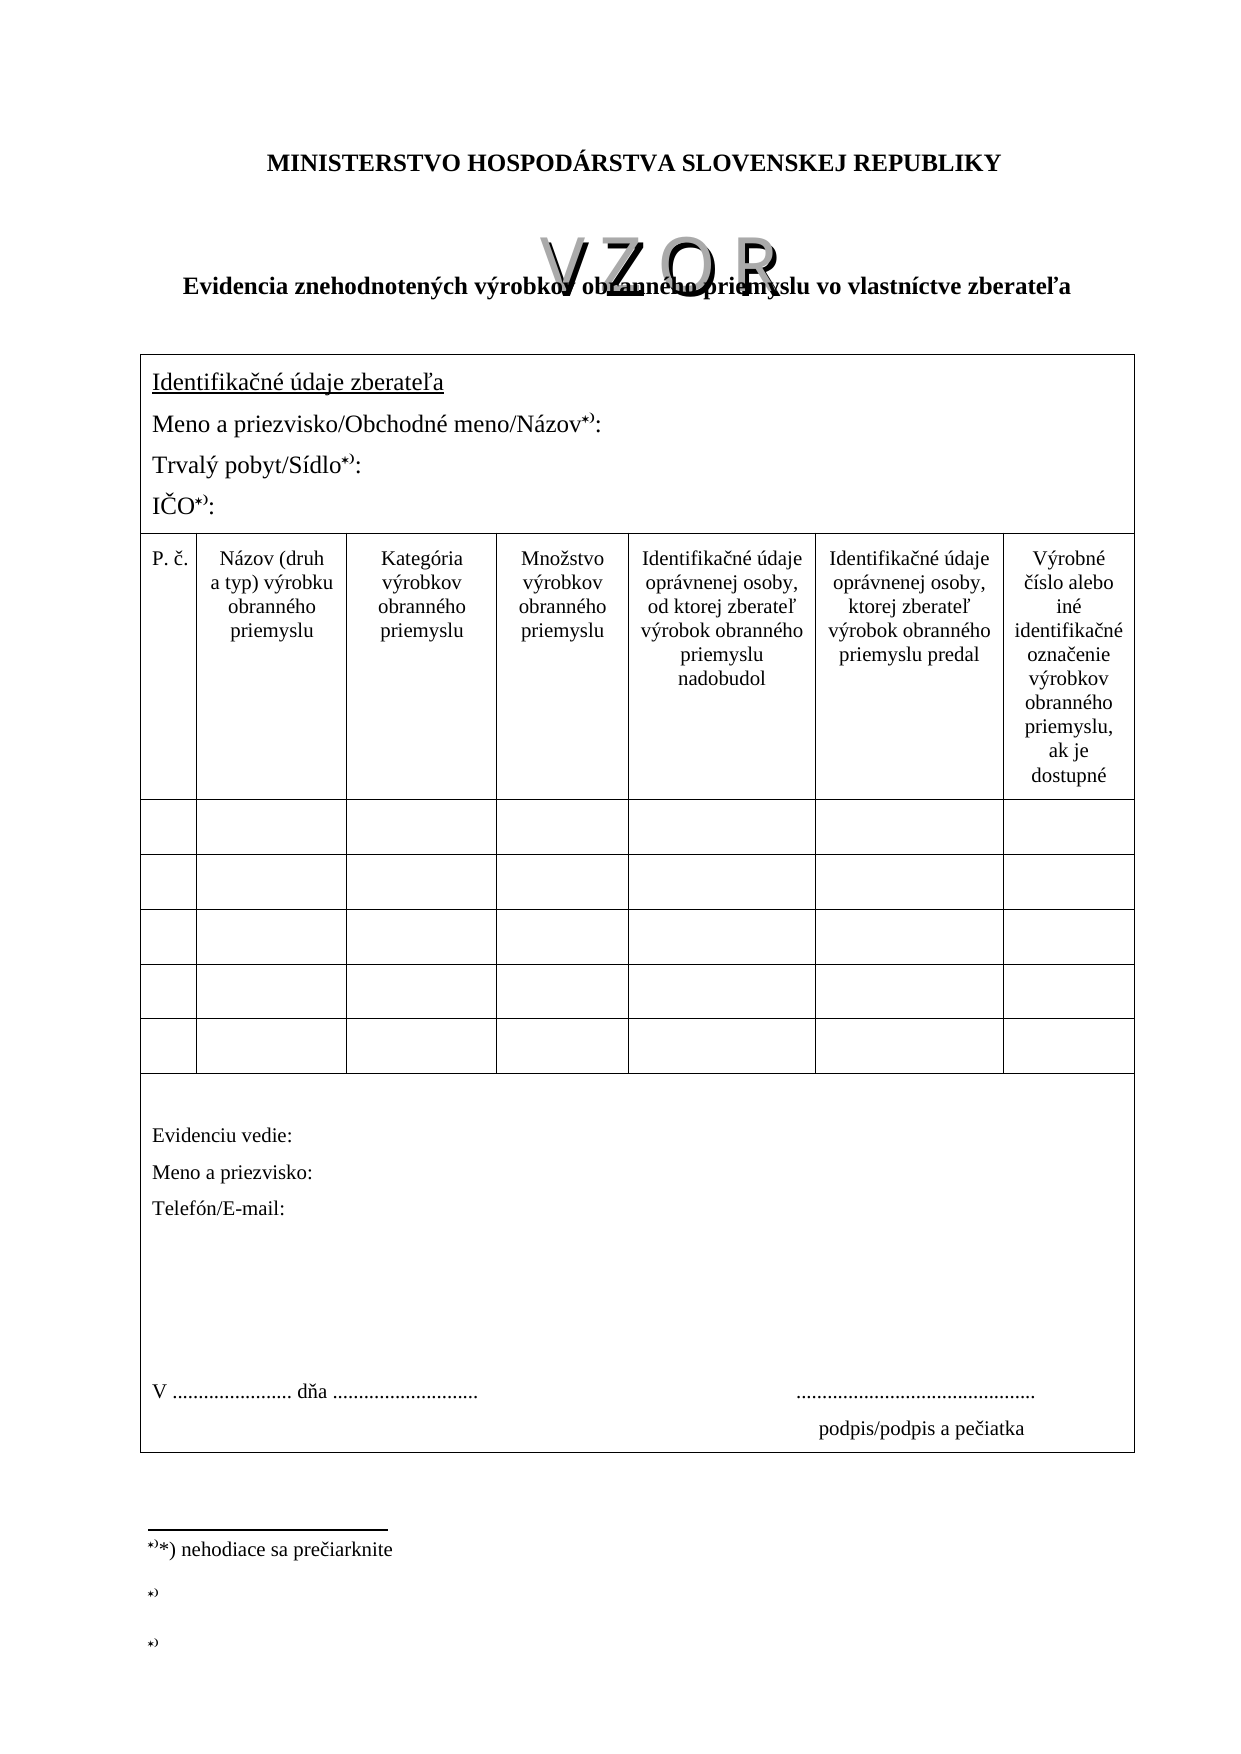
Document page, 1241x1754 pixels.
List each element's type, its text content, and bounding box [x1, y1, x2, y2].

table_cell Evidenciu vedie: Meno a priezvisko: Telefón/E-mail: V ....................... dňa ............................ .............................................. podpis/podpis a pečiatka [141, 1074, 1134, 1452]
table_cell [816, 965, 1003, 1018]
table_cell [497, 965, 628, 1018]
table_cell [197, 965, 346, 1018]
text Evidencia znehodnotených výrobkov obranného priemyslu vo vlastníctve zberateľa [148, 271, 1106, 300]
table_cell [1004, 800, 1134, 854]
table_cell [141, 800, 196, 854]
table_cell [141, 1019, 196, 1073]
table_cell [347, 965, 496, 1018]
table_cell [629, 855, 815, 909]
table_cell [141, 965, 196, 1018]
table_cell Výrobné číslo alebo iné identifikačné označenie výrobkov obranného priemyslu, ak je dostupné [1004, 534, 1134, 799]
table_cell P. č. [141, 534, 196, 799]
table_cell [347, 1019, 496, 1073]
table_cell [1004, 910, 1134, 963]
table_cell [141, 910, 196, 963]
table_cell [629, 800, 815, 854]
table_cell [629, 965, 815, 1018]
table_cell [816, 800, 1003, 854]
table_cell [497, 1019, 628, 1073]
table_cell [497, 855, 628, 909]
table_cell Identifikačné údaje oprávnenej osoby, od ktorej zberateľ výrobok obranného priemyslu nadobudol [629, 534, 815, 799]
table_cell Kategória výrobkov obranného priemyslu [347, 534, 496, 799]
table_cell [629, 910, 815, 963]
table_cell [197, 910, 346, 963]
table_cell [347, 910, 496, 963]
table_cell [197, 855, 346, 909]
table_cell Množstvo výrobkov obranného priemyslu [497, 534, 628, 799]
table_cell [1004, 965, 1134, 1018]
subtitle MINISTERSTVO HOSPODÁRSTVA SLOVENSKEJ REPUBLIKY [162, 148, 1106, 176]
table_cell [347, 800, 496, 854]
table_cell [1004, 855, 1134, 909]
table_cell [816, 1019, 1003, 1073]
table_cell [497, 910, 628, 963]
table_cell [629, 1019, 815, 1073]
table_cell [197, 1019, 346, 1073]
table_cell [347, 855, 496, 909]
table_cell [816, 910, 1003, 963]
table_cell [497, 800, 628, 854]
table_cell [1004, 1019, 1134, 1073]
table_cell [141, 855, 196, 909]
table_cell [197, 800, 346, 854]
table_cell Identifikačné údaje oprávnenej osoby, ktorej zberateľ výrobok obranného priemyslu predal [816, 534, 1003, 799]
table_header Identifikačné údaje zberateľa Meno a priezvisko/Obchodné meno/Názov: Trvalý pobyt/Sídlo: IČO: [141, 355, 1134, 532]
table_cell Názov (druh a typ) výrobku obranného priemyslu [197, 534, 346, 799]
table_cell [816, 855, 1003, 909]
